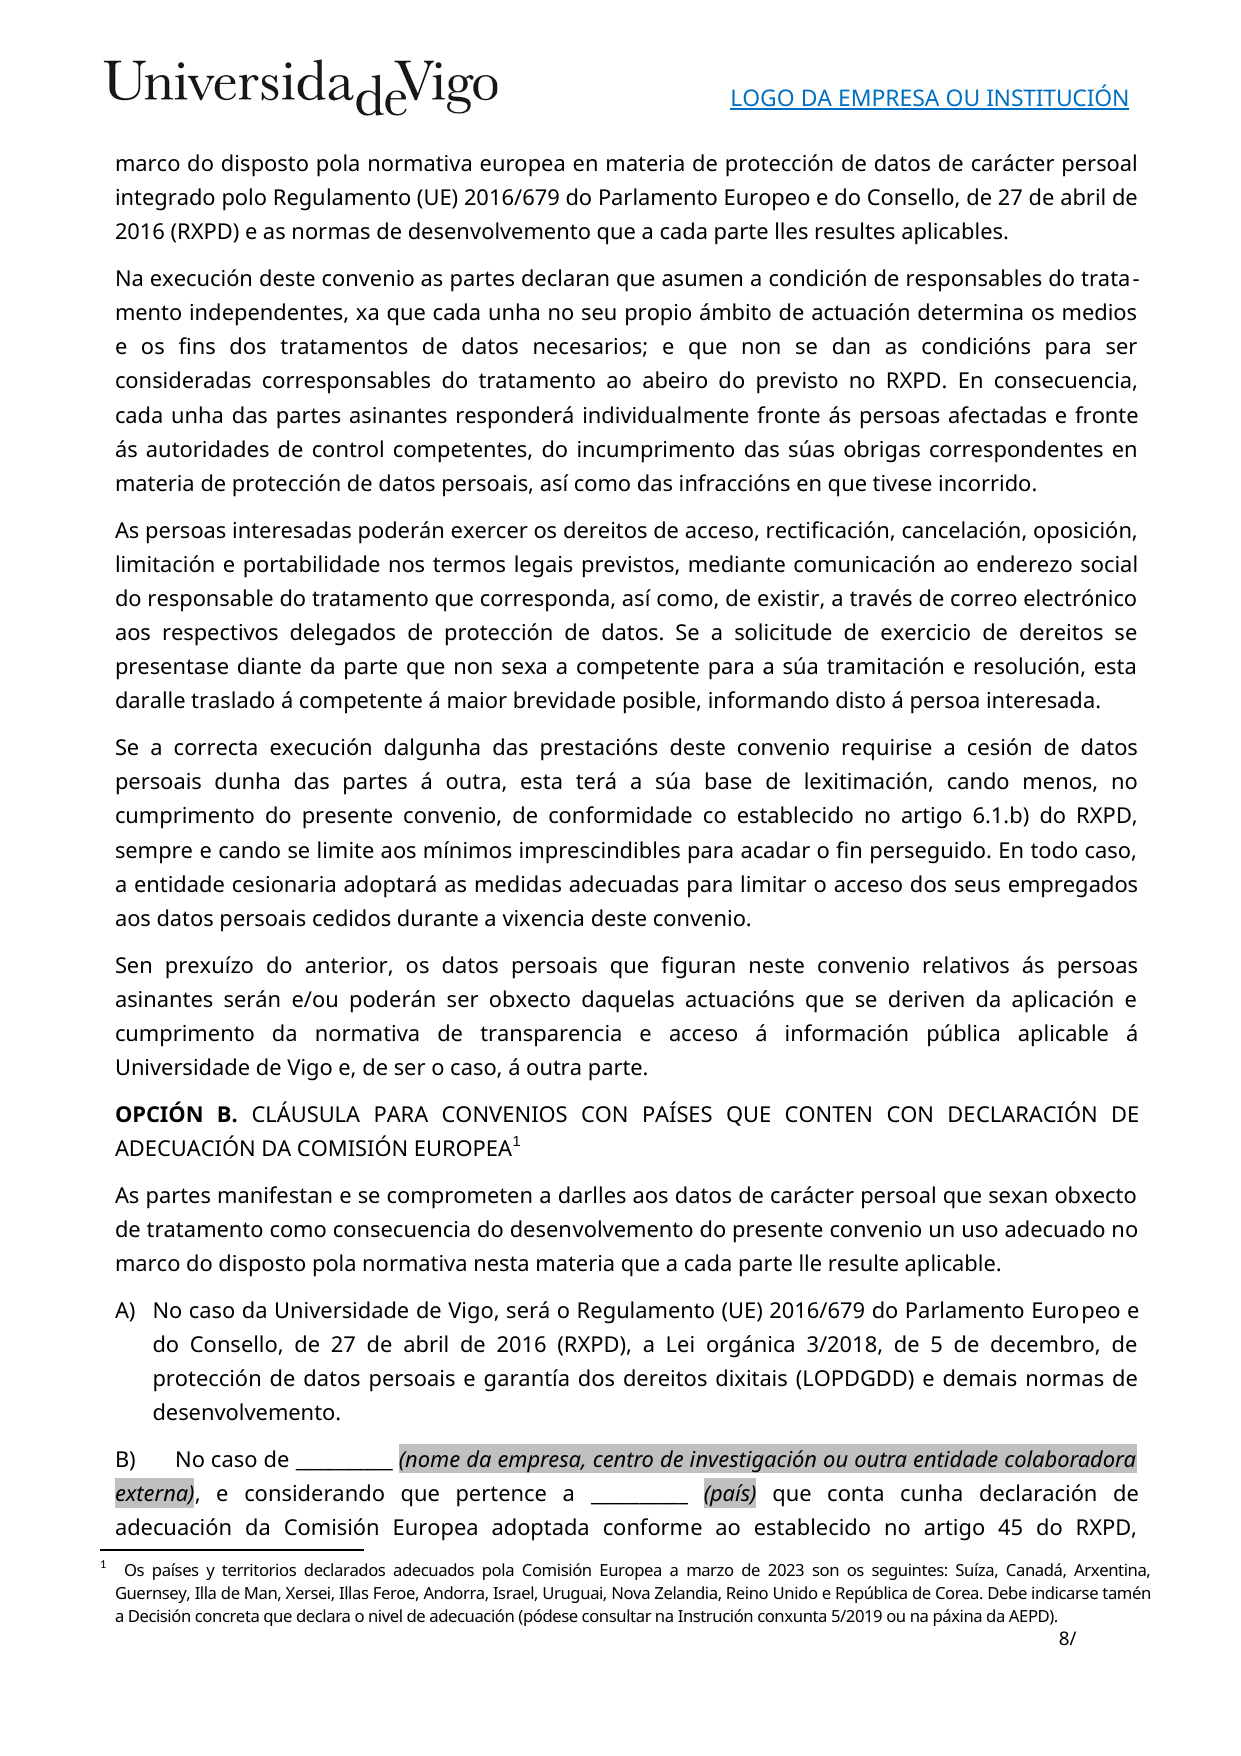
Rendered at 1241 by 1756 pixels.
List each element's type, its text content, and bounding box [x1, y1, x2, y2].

list No caso da Universidade de Vigo, será o Regulamento (UE) 2016/679 do Parlamento Europeo e do Consello, de 27 de abril de 2016 (RXPD), a Lei orgánica 3/2018, de 5 de decembro, de protección de datos persoais e garantía dos dereitos dixitais (LOPDGDD) e demais normas de desenvolvemento. [115, 1294, 1139, 1427]
text Se a correcta execución dalgunha das prestacións deste convenio requirise a cesión de datos persoais dunha das partes á outra, esta terá a súa base de lexitimación, cando menos, no cumprimento do presente convenio, de conformidade co establecido no artigo 6.1.b) do RXPD, sempre e cando se limite aos mínimos imprescindibles para acadar o fin perseguido. En todo caso, a entidade cesionaria adoptará as medidas adecuadas para limitar o acceso dos seus empregados aos datos persoais cedidos durante a vixencia deste convenio. [115, 732, 1139, 933]
text OPCIÓN B. CLÁUSULA PARA CONVENIOS CON PAÍSES QUE CONTEN CON DECLARACIÓN DE ADECUACIÓN DA COMISIÓN EUROPEA [115, 1099, 1139, 1163]
text Na execución deste convenio as partes declaran que asumen a condición de responsables do tratamento independentes, xa que cada unha no seu propio ámbito de actuación determina os medios e os fins dos tratamentos de datos necesarios; e que non se dan as condicións para ser consideradas corresponsables do tratamento ao abeiro do previsto no RXPD. En consecuencia, cada unha das partes asinantes responderá individualmente fronte ás persoas afectadas e fronte ás autoridades de control competentes, do incumprimento das súas obrigas correspondentes en materia de protección de datos persoais, así como das infraccións en que tivese incorrido. [115, 263, 1139, 498]
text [115, 148, 1139, 246]
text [115, 1444, 1139, 1542]
text As partes manifestan e se comprometen a darlles aos datos de carácter persoal que sexan obxecto de tratamento como consecuencia do desenvolvemento do presente convenio un uso adecuado no marco do disposto pola normativa nesta materia que a cada parte lle resulte aplicable. [115, 1179, 1139, 1278]
text As persoas interesadas poderán exercer os dereitos de acceso, rectificación, cancelación, oposición, limitación e portabilidade nos termos legais previstos, mediante comunicación ao enderezo social do responsable do tratamento que corresponda, así como, de existir, a través de correo electrónico aos respectivos delegados de protección de datos. Se a solicitude de exercicio de dereitos se presentase diante da parte que non sexa a competente para a súa tramitación e resolución, esta daralle traslado á competente á maior brevidade posible, informando disto á persoa interesada. [115, 514, 1139, 715]
picture [103, 59, 498, 116]
text Sen prexuízo do anterior, os datos persoais que figuran neste convenio relativos ás persoas asinantes serán e/ou poderán ser obxecto daquelas actuacións que se deriven da aplicación e cumprimento da normativa de transparencia e acceso á información pública aplicable á Universidade de Vigo e, de ser o caso, á outra parte. [115, 949, 1139, 1082]
